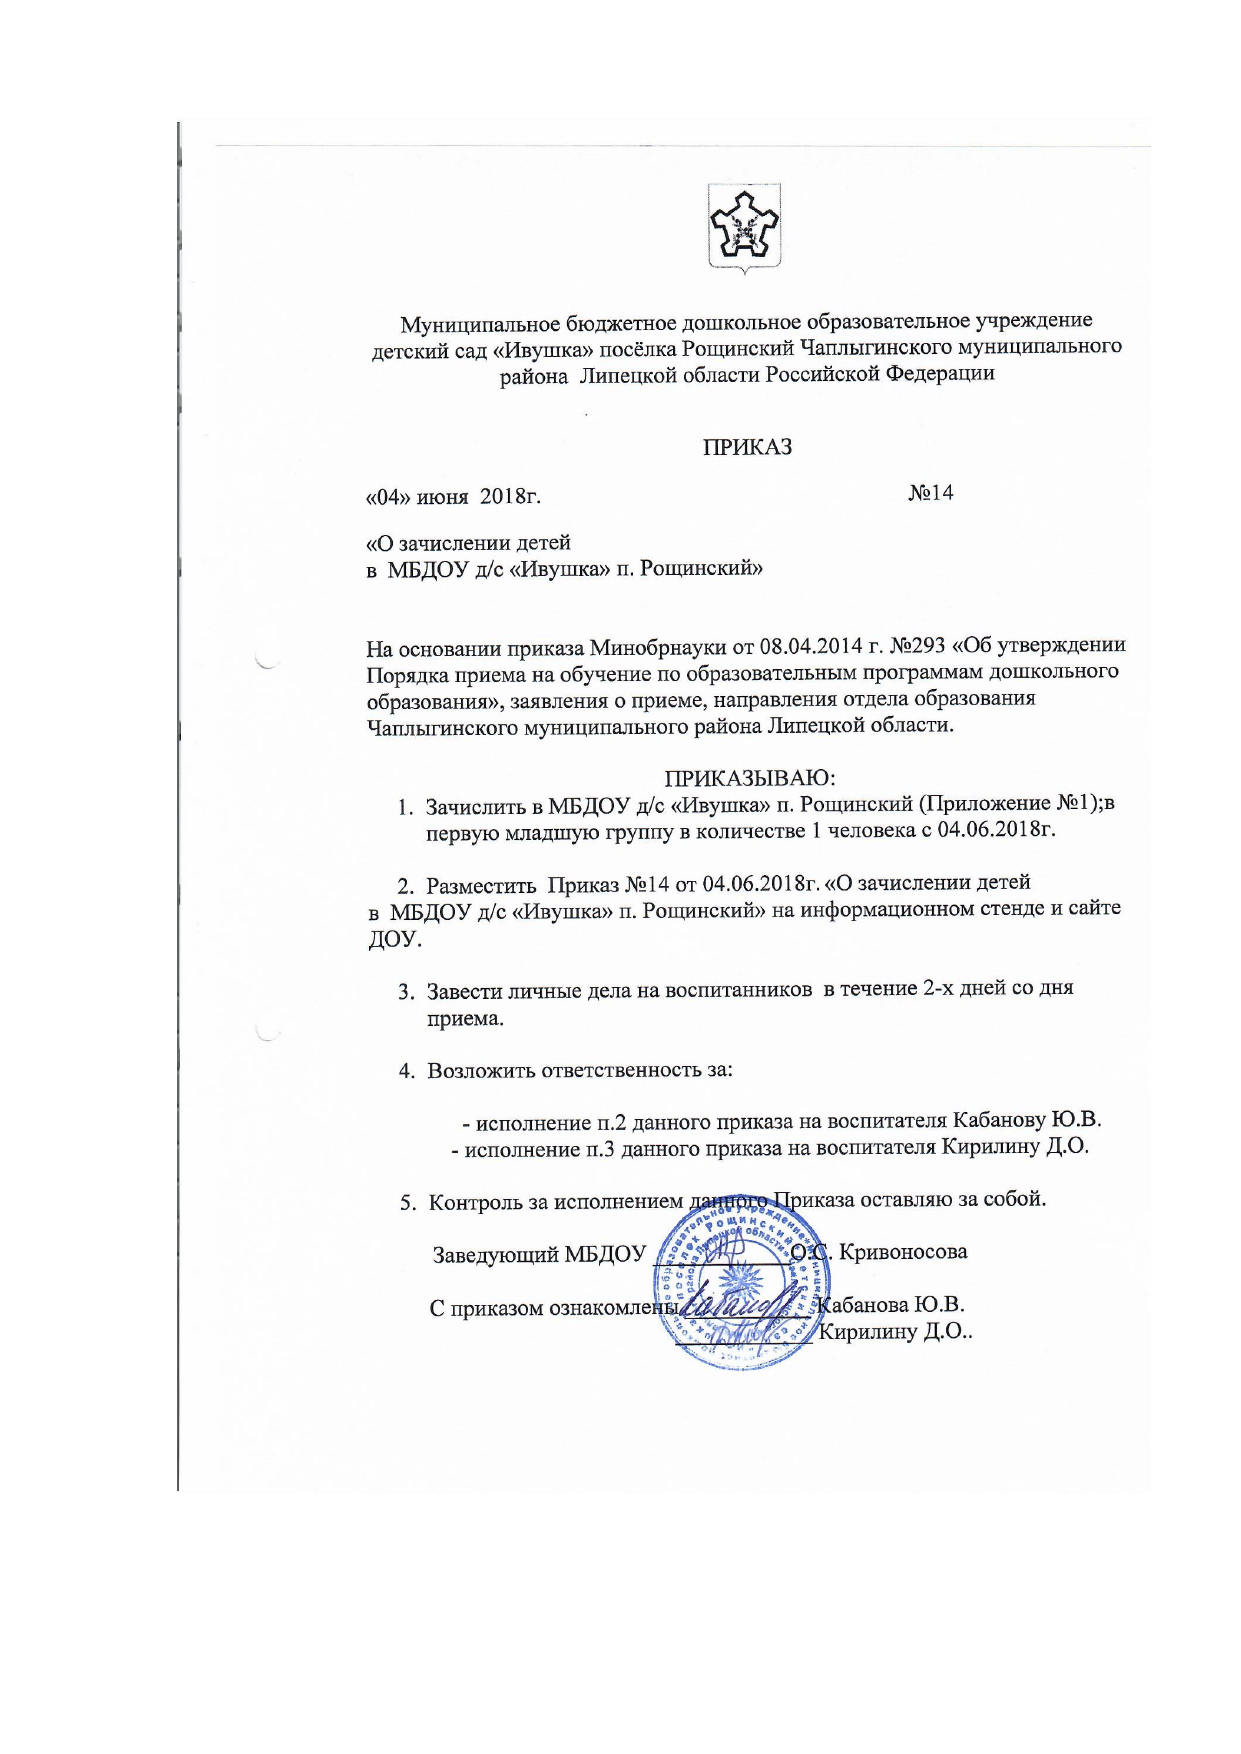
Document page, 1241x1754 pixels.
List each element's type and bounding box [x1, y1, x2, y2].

picture [177, 118, 1151, 1494]
